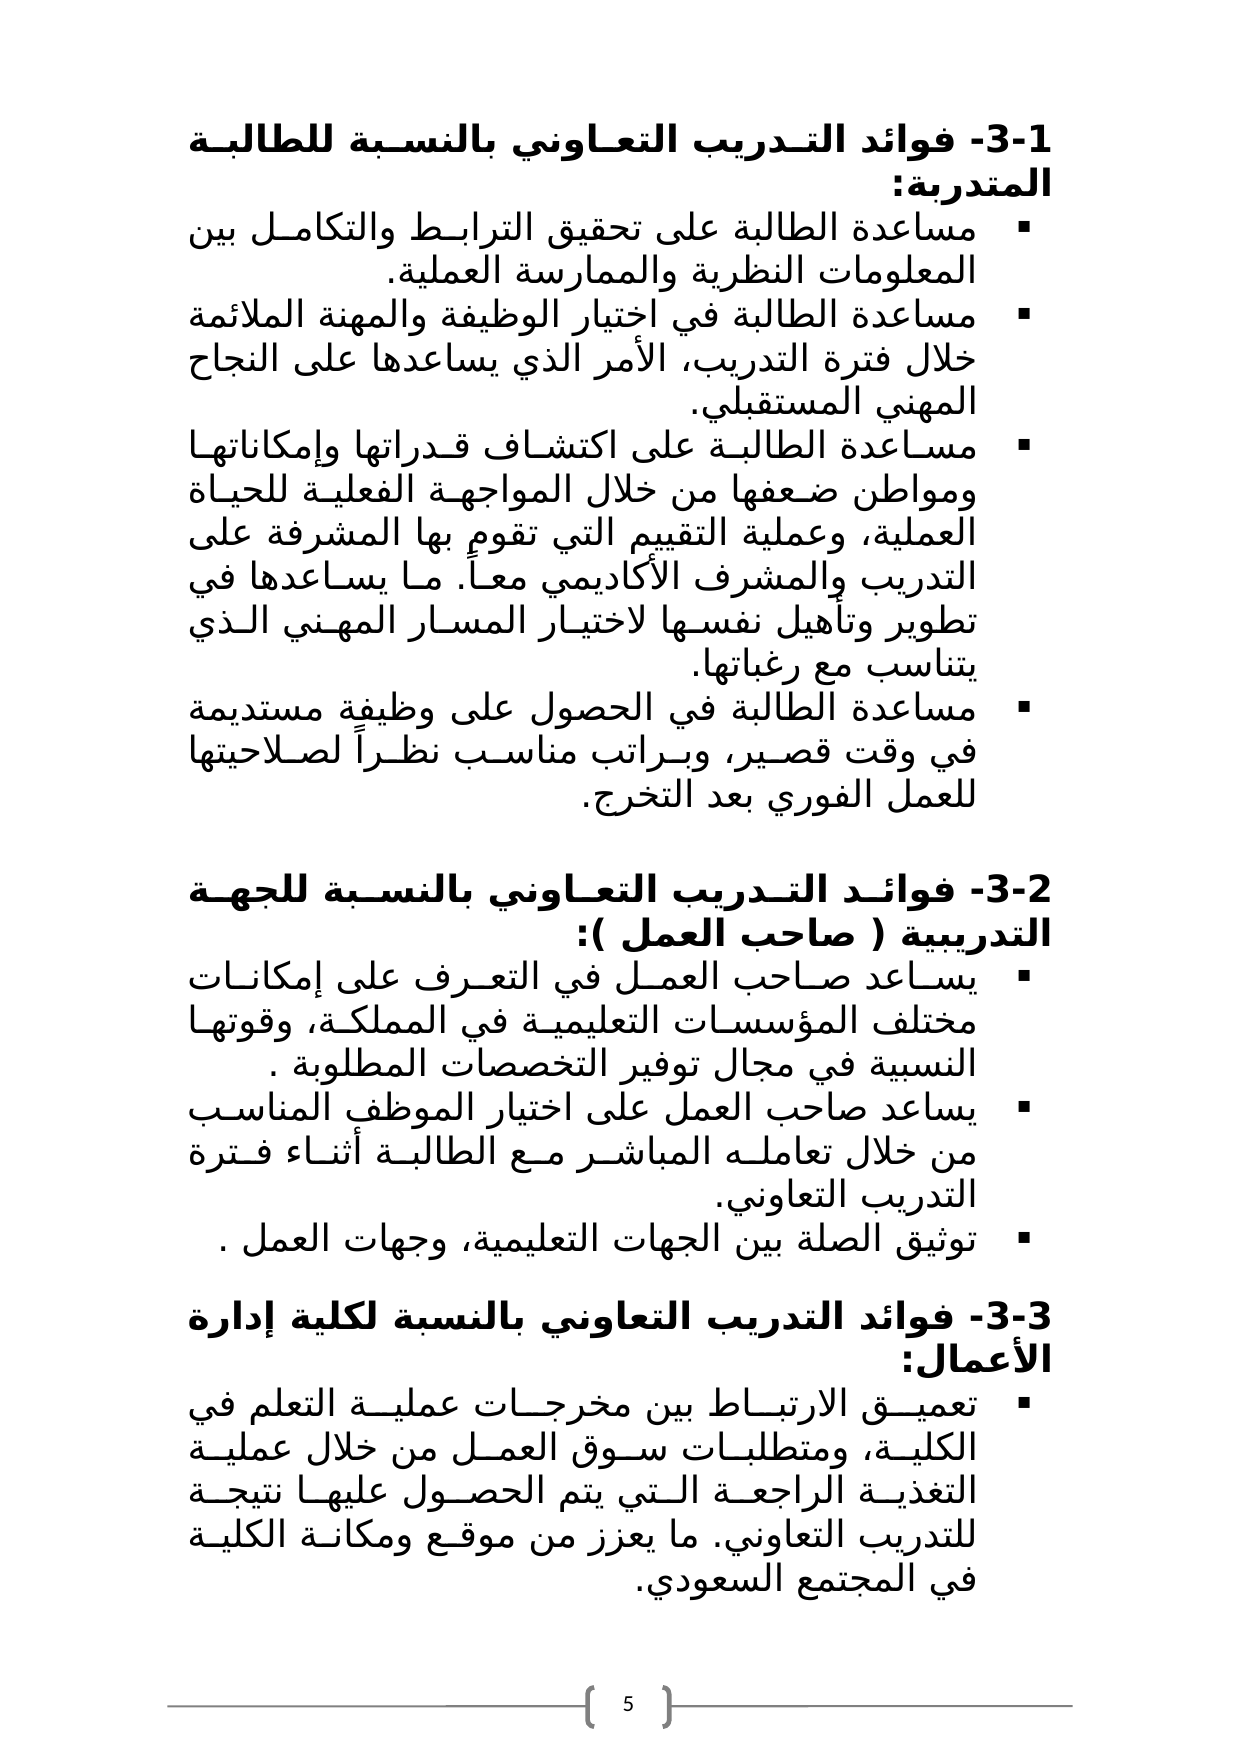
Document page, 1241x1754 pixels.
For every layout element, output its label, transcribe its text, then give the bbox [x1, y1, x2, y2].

list مساعدة الطالبة في اختيار الوظيفة والمهنة الملائمة خلال فترة التدريب، الأمر الذي يساعدها على النجاح المهني المستقبلي. [187, 293, 1016, 424]
list يساعد صاحب العمل في التعرف على إمكانات مختلف المؤسسات التعليمية في المملكة، وقوتها النسبية في مجال توفير التخصصات المطلوبة . [187, 955, 1016, 1086]
list توثيق الصلة بين الجهات التعليمية، وجهات العمل . [187, 1217, 1016, 1260]
list مساعدة الطالبة في الحصول على وظيفة مستديمة في وقت قصير، وبراتب مناسب نظراً لصلاحيتها للعمل الفوري بعد التخرج. [187, 686, 1016, 816]
list مساعدة الطالبة على تحقيق الترابط والتكامل بين المعلومات النظرية والممارسة العملية. [187, 205, 1016, 293]
list تعميق الارتباط بين مخرجات عملية التعلم في الكلية، ومتطلبات سوق العمل من خلال عملية التغذية الراجعة التي يتم الحصول عليها نتيجة للتدريب التعاوني. ما يعزز من موقع ومكانة الكلية في المجتمع السعودي. [187, 1382, 1016, 1600]
text 3-2- فوائد التدريب التعاوني بالنسبة للجهة التدريبية ( صاحب العمل ): [187, 867, 1053, 955]
text 3-3- فوائد التدريب التعاوني بالنسبة لكلية إدارة الأعمال: [187, 1294, 1053, 1382]
list يساعد صاحب العمل على اختيار الموظف المناسب من خلال تعامله المباشر مع الطالبة أثناء فترة التدريب التعاوني. [187, 1086, 1016, 1217]
list مساعدة الطالبة على اكتشاف قدراتها وإمكاناتها ومواطن ضعفها من خلال المواجهة الفعلية للحياة العملية، وعملية التقييم التي تقوم بها المشرفة على التدريب والمشرف الأكاديمي معاً. ما يساعدها في تطوير وتأهيل نفسها لاختيار المسار المهني الذي يتناسب مع رغباتها. [187, 424, 1016, 686]
text 3-1- فوائد التدريب التعاوني بالنسبة للطالبة المتدربة: [187, 118, 1053, 205]
